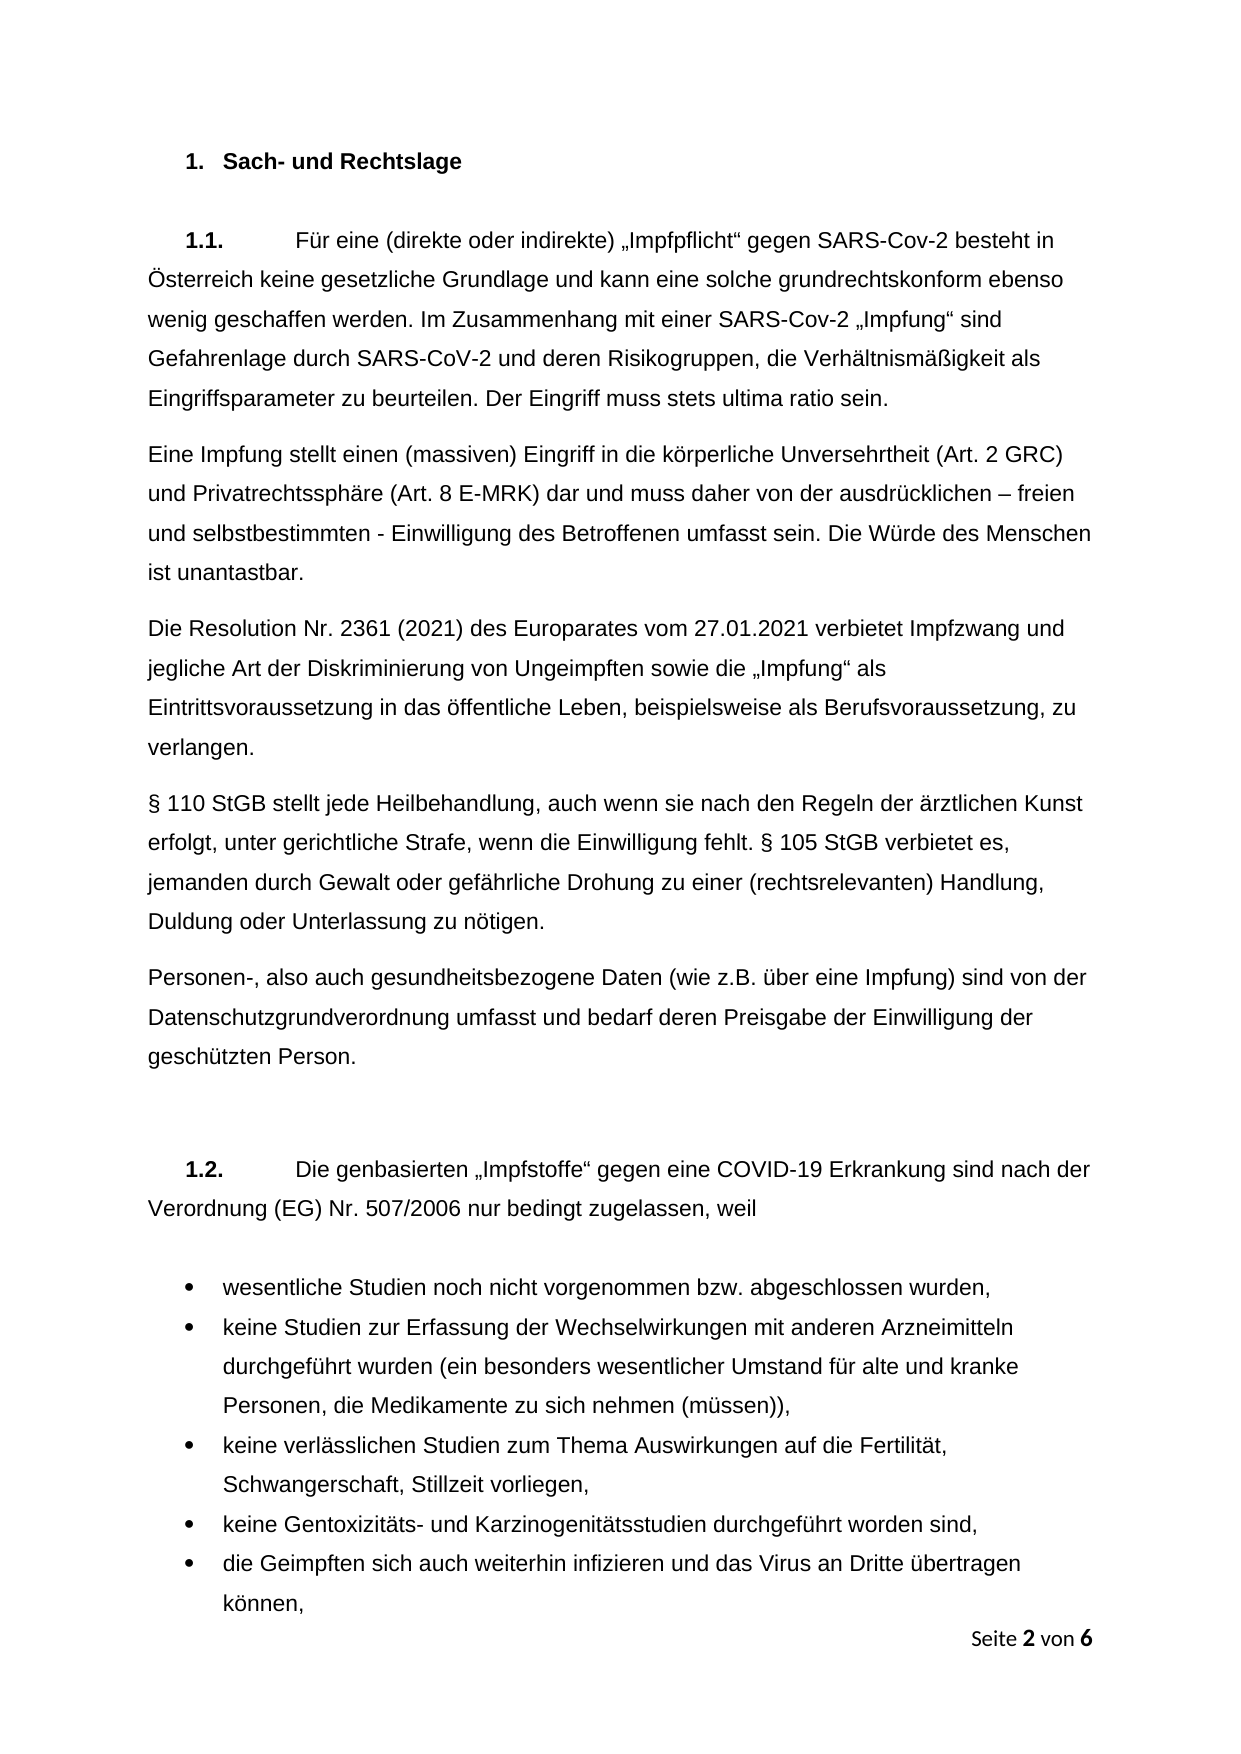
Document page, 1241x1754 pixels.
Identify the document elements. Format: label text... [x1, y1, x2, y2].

list Für eine (direkte oder indirekte) „Impfpflicht“ gegen SARS-Cov-2 besteht in Österreich keine gesetzliche Grundlage und kann eine solche grundrechtskonform ebenso wenig geschaffen werden. Im Zusammenhang mit einer SARS-Cov-2 „Impfung“ sind Gefahrenlage durch SARS-CoV-2 und deren Risikogruppen, die Verhältnismäßigkeit als Eingriffsparameter zu beurteilen. Der Eingriff muss stets ultima ratio sein. [148, 227, 1093, 411]
list keine Studien zur Erfassung der Wechselwirkungen mit anderen Arzneimitteln durchgeführt wurden (ein besonders wesentlicher Umstand für alte und kranke Personen, die Medikamente zu sich nehmen (müssen)), [185, 1313, 1093, 1419]
list wesentliche Studien noch nicht vorgenommen bzw. abgeschlossen wurden, [185, 1274, 1093, 1300]
list Die genbasierten „Impfstoffe“ gegen eine COVID-19 Erkrankung sind nach der Verordnung (EG) Nr. 507/2006 nur bedingt zugelassen, weil [148, 1156, 1093, 1221]
text Personen-, also auch gesundheitsbezogene Daten (wie z.B. über eine Impfung) sind von der Datenschutzgrundverordnung umfasst und bedarf deren Preisgabe der Einwilligung der geschützten Person. [148, 964, 1093, 1070]
text Die Resolution Nr. 2361 (2021) des Europarates vom 27.01.2021 verbietet Impfzwang und jegliche Art der Diskriminierung von Ungeimpften sowie die „Impfung“ als Eintrittsvoraussetzung in das öffentliche Leben, beispielsweise als Berufsvoraussetzung, zu verlangen. [148, 615, 1093, 760]
list die Geimpften sich auch weiterhin infizieren und das Virus an Dritte übertragen können, [185, 1550, 1093, 1616]
text Eine Impfung stellt einen (massiven) Eingriff in die körperliche Unversehrtheit (Art. 2 GRC) und Privatrechtssphäre (Art. 8 E-MRK) dar und muss daher von der ausdrücklichen – freien und selbstbestimmten - Einwilligung des Betroffenen umfasst sein. Die Würde des Menschen ist unantastbar. [148, 441, 1093, 585]
list keine Gentoxizitäts- und Karzinogenitätsstudien durchgeführt worden sind, [185, 1511, 1093, 1537]
list keine verlässlichen Studien zum Thema Auswirkungen auf die Fertilität, Schwangerschaft, Stillzeit vorliegen, [185, 1432, 1093, 1498]
text § 110 StGB stellt jede Heilbehandlung, auch wenn sie nach den Regeln der ärztlichen Kunst erfolgt, unter gerichtliche Strafe, wenn die Einwilligung fehlt. § 105 StGB verbietet es, jemanden durch Gewalt oder gefährliche Drohung zu einer (rechtsrelevanten) Handlung, Duldung oder Unterlassung zu nötigen. [148, 790, 1093, 934]
list Sach- und Rechtslage [185, 148, 1093, 174]
